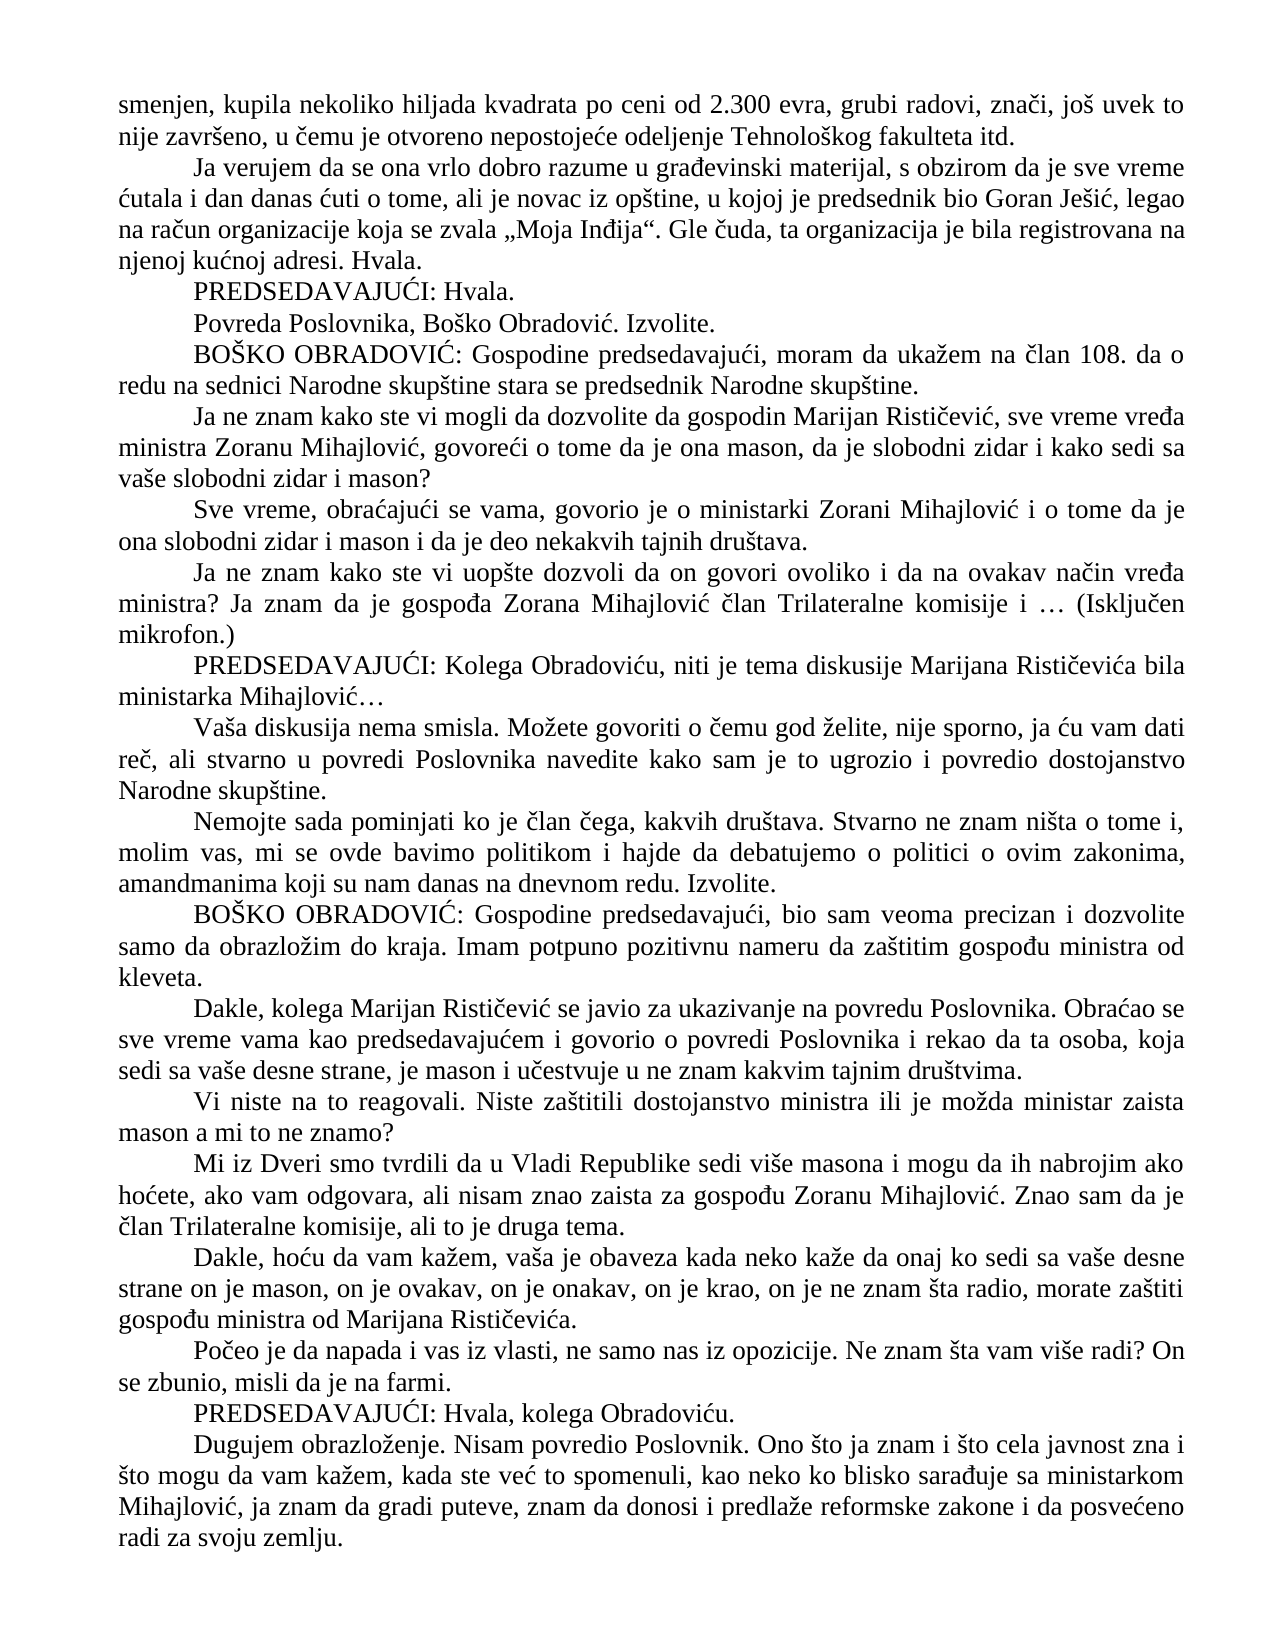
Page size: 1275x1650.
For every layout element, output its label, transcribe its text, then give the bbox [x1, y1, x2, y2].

text Nemojte sada pominjati ko je član čega, kakvih društava. Stvarno ne znam ništa o tome i, molim vas, mi se ovde bavimo politikom i hajde da debatujemo o politici o ovim zakonima, amandmanima koji su nam danas na dnevnom redu. Izvolite. [118, 805, 1186, 898]
text Mi iz Dveri smo tvrdili da u Vladi Republike sedi više masona i mogu da ih nabrojim ako hoćete, ako vam odgovara, ali nisam znao zaista za gospođu Zoranu Mihajlović. Znao sam da je član Trilateralne komisije, ali to je druga tema. [118, 1148, 1186, 1241]
text PREDSEDAVAJUĆI: Hvala, kolega Obradoviću. [118, 1397, 1186, 1428]
text Počeo je da napada i vas iz vlasti, ne samo nas iz opozicije. Ne znam šta vam više radi? On se zbunio, misli da je na farmi. [118, 1334, 1186, 1397]
text Ja ne znam kako ste vi mogli da dozvolite da gospodin Marijan Rističević, sve vreme vređa ministra Zoranu Mihajlović, govoreći o tome da je ona mason, da je slobodni zidar i kako sedi sa vaše slobodni zidar i mason? [118, 400, 1186, 493]
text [118, 89, 1186, 151]
text BOŠKO OBRADOVIĆ: Gospodine predsedavajući, moram da ukažem na član 108. da o redu na sednici Narodne skupštine stara se predsednik Narodne skupštine. [118, 338, 1186, 400]
text Vaša diskusija nema smisla. Možete govoriti o čemu god želite, nije sporno, ja ću vam dati reč, ali stvarno u povredi Poslovnika navedite kako sam je to ugrozio i povredio dostojanstvo Narodne skupštine. [118, 712, 1186, 805]
text BOŠKO OBRADOVIĆ: Gospodine predsedavajući, bio sam veoma precizan i dozvolite samo da obrazložim do kraja. Imam potpuno pozitivnu nameru da zaštitim gospođu ministra od kleveta. [118, 898, 1186, 992]
text Vi niste na to reagovali. Niste zaštitili dostojanstvo ministra ili je možda ministar zaista mason a mi to ne znamo? [118, 1085, 1186, 1148]
text Dakle, hoću da vam kažem, vaša je obaveza kada neko kaže da onaj ko sedi sa vaše desne strane on je mason, on je ovakav, on je onakav, on je krao, on je ne znam šta radio, morate zaštiti gospođu ministra od Marijana Rističevića. [118, 1241, 1186, 1334]
text Dakle, kolega Marijan Rističević se javio za ukazivanje na povredu Poslovnika. Obraćao se sve vreme vama kao predsedavajućem i govorio o povredi Poslovnika i rekao da ta osoba, koja sedi sa vaše desne strane, je mason i učestvuje u ne znam kakvim tajnim društvima. [118, 992, 1186, 1085]
text Dugujem obrazloženje. Nisam povredio Poslovnik. Ono što ja znam i što cela javnost zna i što mogu da vam kažem, kada ste već to spomenuli, kao neko ko blisko sarađuje sa ministarkom Mihajlović, ja znam da gradi puteve, znam da donosi i predlaže reformske zakone i da posvećeno radi za svoju zemlju. [118, 1428, 1186, 1552]
text PREDSEDAVAJUĆI: Kolega Obradoviću, niti je tema diskusije Marijana Rističevića bila ministarka Mihajlović… [118, 649, 1186, 712]
text Ja ne znam kako ste vi uopšte dozvoli da on govori ovoliko i da na ovakav način vređa ministra? Ja znam da je gospođa Zorana Mihajlović član Trilateralne komisije i … (Isključen mikrofon.) [118, 556, 1186, 649]
text Povreda Poslovnika, Boško Obradović. Izvolite. [118, 307, 1186, 338]
text PREDSEDAVAJUĆI: Hvala. [118, 276, 1186, 307]
text Ja verujem da se ona vrlo dobro razume u građevinski materijal, s obzirom da je sve vreme ćutala i dan danas ćuti o tome, ali je novac iz opštine, u kojoj je predsednik bio Goran Ješić, legao na račun organizacije koja se zvala „Moja Inđija“. Gle čuda, ta organizacija je bila registrovana na njenoj kućnoj adresi. Hvala. [118, 151, 1186, 276]
text Sve vreme, obraćajući se vama, govorio je o ministarki Zorani Mihajlović i o tome da je ona slobodni zidar i mason i da je deo nekakvih tajnih društava. [118, 493, 1186, 556]
